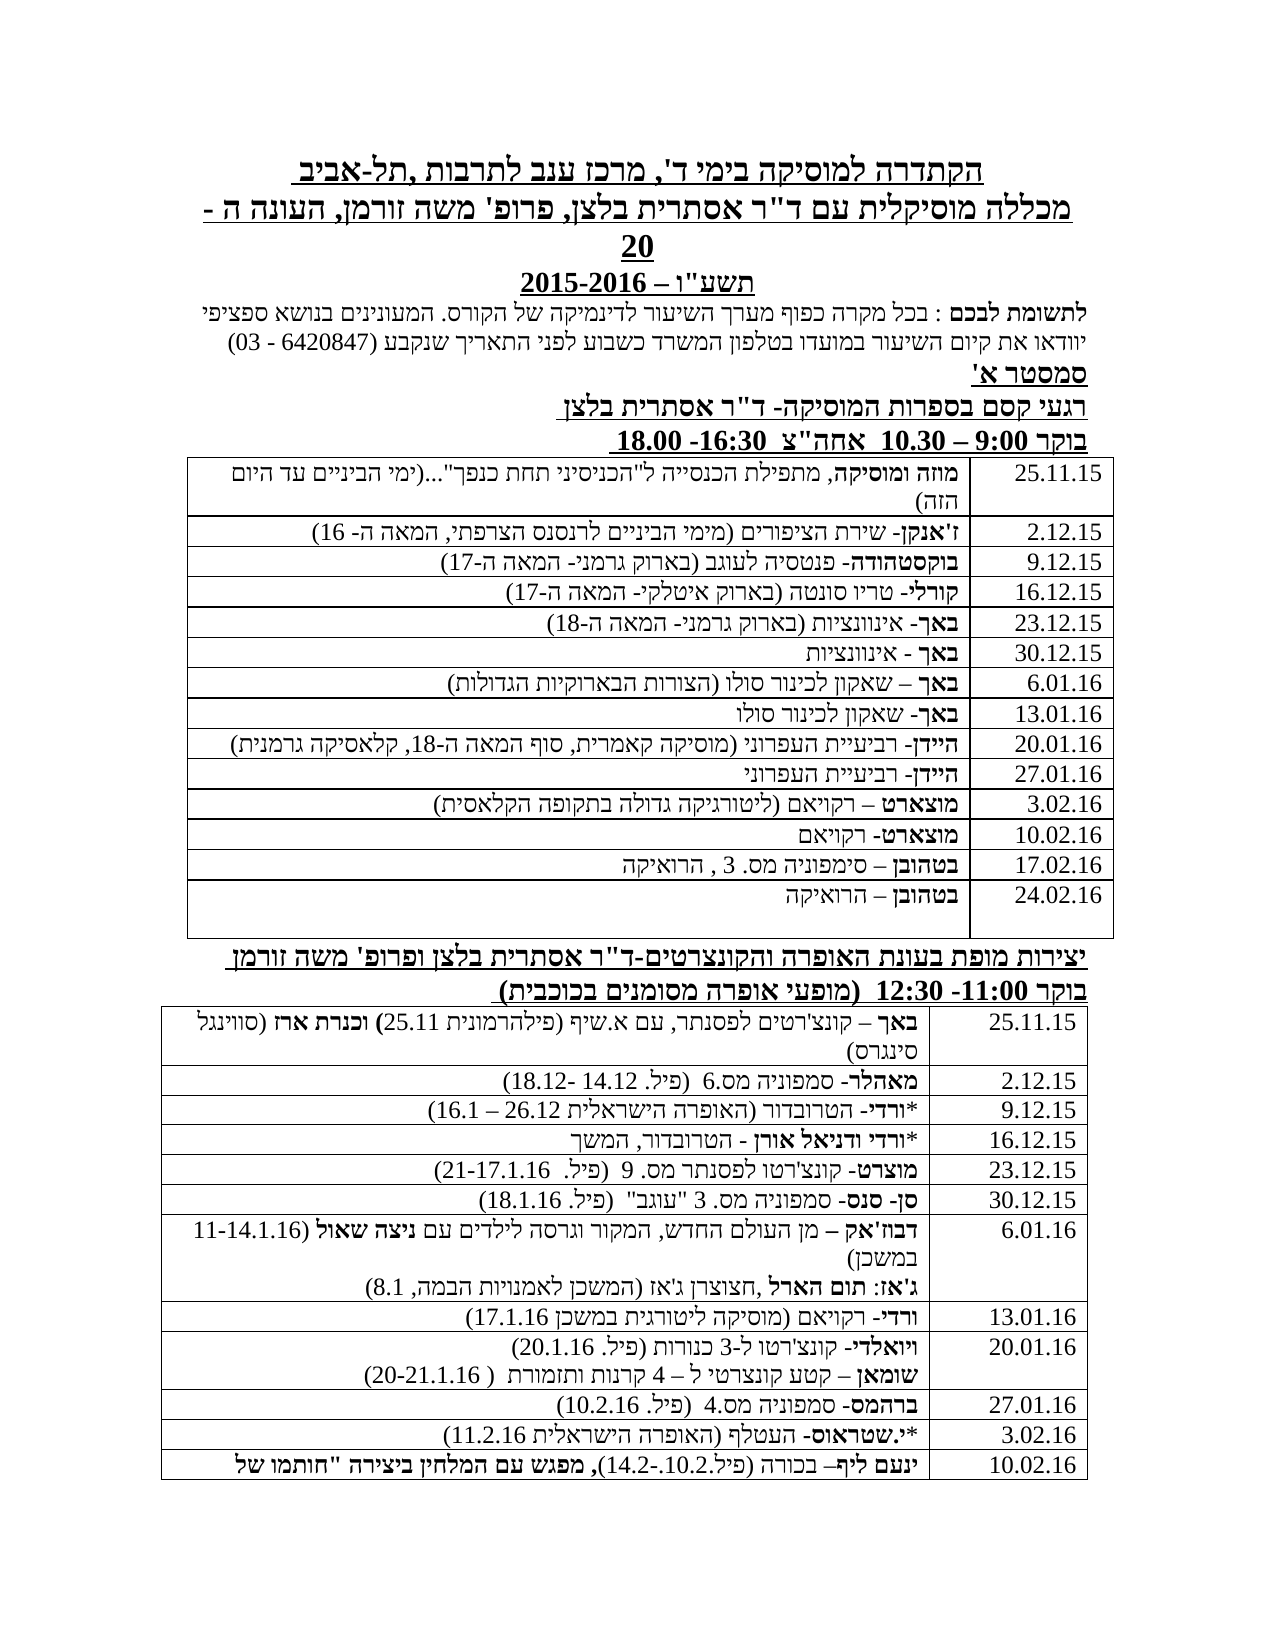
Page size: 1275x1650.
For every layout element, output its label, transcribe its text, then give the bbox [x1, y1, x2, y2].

table_cell בטהובן – הרואיקה [188, 881, 969, 938]
table_cell באך - אינוונציות [188, 638, 969, 667]
table_cell 13.01.16 [930, 1302, 1087, 1331]
title מכללה מוסיקלית עם ד"ר אסתרית בלצן, פרופ' משה זורמן, העונה ה - 20 [187, 188, 1087, 265]
table_cell 3.02.16 [930, 1420, 1087, 1449]
table_cell 9.12.15 [971, 547, 1113, 576]
table_cell 13.01.16 [971, 699, 1113, 727]
table_cell 27.01.16 [930, 1390, 1087, 1419]
table_cell 9.12.15 [930, 1096, 1087, 1124]
table_cell 3.02.16 [971, 790, 1113, 818]
table_cell באך – שאקון לכינור סולו (הצורות הבארוקיות הגדולות) [188, 668, 969, 697]
table_cell 6.01.16 [930, 1215, 1087, 1301]
table_cell ברהמס- סמפוניה מס.4 (פיל. 10.2.16) [162, 1390, 929, 1419]
table_cell סן- סנס- סמפוניה מס. 3 "עוגב" (פיל. 18.1.16) [162, 1185, 929, 1214]
table_cell 10.02.16 [930, 1450, 1087, 1479]
table_cell באך- אינוונציות (בארוק גרמני- המאה ה-18) [188, 608, 969, 636]
table_cell 10.02.16 [971, 820, 1113, 849]
table_cell 16.12.15 [930, 1125, 1087, 1154]
text יצירות מופת בעונת האופרה והקונצרטים-ד"ר אסתרית בלצן ופרופ' משה זורמן [187, 939, 1087, 973]
table_cell 24.02.16 [971, 881, 1113, 938]
text יוודאו את קיום השיעור במועדו בטלפון המשרד כשבוע לפני התאריך שנקבע (6420847 - 03) [187, 327, 1087, 356]
table_cell 23.12.15 [971, 608, 1113, 636]
table_cell בוקסטהודה- פנטסיה לעוגב (בארוק גרמני- המאה ה-17) [188, 547, 969, 576]
title תשע"ו – 2015-2016 [187, 265, 1087, 298]
title הקתדרה למוסיקה בימי ד', מרכז ענב לתרבות ,תל-אביב [187, 150, 1087, 188]
table_cell ז'אנקן- שירת הציפורים (מימי הביניים לרנסנס הצרפתי, המאה ה- 16) [188, 517, 969, 546]
table_cell קורלי- טריו סונטה (בארוק איטלקי- המאה ה-17) [188, 577, 969, 606]
table_cell ויואלדי- קונצ'רטו ל-3 כנורות (פיל. 20.1.16) שומאן – קטע קונצרטי ל – 4 קרנות ותזמורת ( 20-21.1.16) [162, 1332, 929, 1389]
table_cell דבוז'אק – מן העולם החדש, המקור וגרסה לילדים עם ניצה שאול (11-14.1.16 במשכן) ג'אז: תום הארל ,חצוצרן ג'אז (המשכן לאמנויות הבמה, 8.1) [162, 1215, 929, 1301]
table_cell היידן- רביעיית העפרוני (מוסיקה קאמרית, סוף המאה ה-18, קלאסיקה גרמנית) [188, 729, 969, 758]
table_header מוזה ומוסיקה, מתפילת הכנסייה ל"הכניסיני תחת כנפך"...(ימי הביניים עד היום הזה) [188, 458, 969, 515]
text לתשומת לבכם : בכל מקרה כפוף מערך השיעור לדינמיקה של הקורס. המעונינים בנושא ספציפי [187, 298, 1087, 327]
table_cell באך- שאקון לכינור סולו [188, 699, 969, 727]
table_cell 20.01.16 [971, 729, 1113, 758]
table_cell 30.12.15 [971, 638, 1113, 667]
table_cell 6.01.16 [971, 668, 1113, 697]
table_cell 30.12.15 [930, 1185, 1087, 1214]
table_cell 2.12.15 [971, 517, 1113, 546]
text בוקר 11:00- 12:30 (מופעי אופרה מסומנים בכוכבית) [187, 973, 1087, 1006]
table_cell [162, 1450, 929, 1479]
table_cell 16.12.15 [971, 577, 1113, 606]
table_header 25.11.15 [971, 458, 1113, 515]
text רגעי קסם בספרות המוסיקה- ד"ר אסתרית בלצן [187, 389, 1087, 423]
table_cell מוצארט- רקויאם [188, 820, 969, 849]
table_cell *י.שטראוס- העטלף (האופרה הישראלית 11.2.16) [162, 1420, 929, 1449]
table_cell *ורדי ודניאל אורן - הטרובדור, המשך [162, 1125, 929, 1154]
table_cell ורדי- רקויאם (מוסיקה ליטורגית במשכן 17.1.16) [162, 1302, 929, 1331]
table_cell 20.01.16 [930, 1332, 1087, 1389]
text בוקר 9:00 – 10.30 אחה"צ 16:30- 18.00 [187, 423, 1087, 457]
table_cell 2.12.15 [930, 1066, 1087, 1094]
table_cell 23.12.15 [930, 1155, 1087, 1184]
table_cell מוצרט- קונצ'רטו לפסנתר מס. 9 (פיל. 21-17.1.16) [162, 1155, 929, 1184]
table_header 25.11.15 [930, 1007, 1087, 1065]
table_cell היידן- רביעיית העפרוני [188, 759, 969, 788]
table_cell מאהלר- סמפוניה מס.6 (פיל. 14.12 -18.12) [162, 1066, 929, 1094]
table_header באך – קונצ'רטים לפסנתר, עם א.שיף (פילהרמונית 25.11) וכנרת ארז (סווינגל סינגרס) [162, 1007, 929, 1065]
table_cell *ורדי- הטרובדור (האופרה הישראלית 26.12 – 16.1) [162, 1096, 929, 1124]
text סמסטר א' [187, 356, 1087, 389]
table_cell בטהובן – סימפוניה מס. 3 , הרואיקה [188, 850, 969, 879]
table_cell 17.02.16 [971, 850, 1113, 879]
table_cell 27.01.16 [971, 759, 1113, 788]
table_cell מוצארט – רקויאם (ליטורגיקה גדולה בתקופה הקלאסית) [188, 790, 969, 818]
